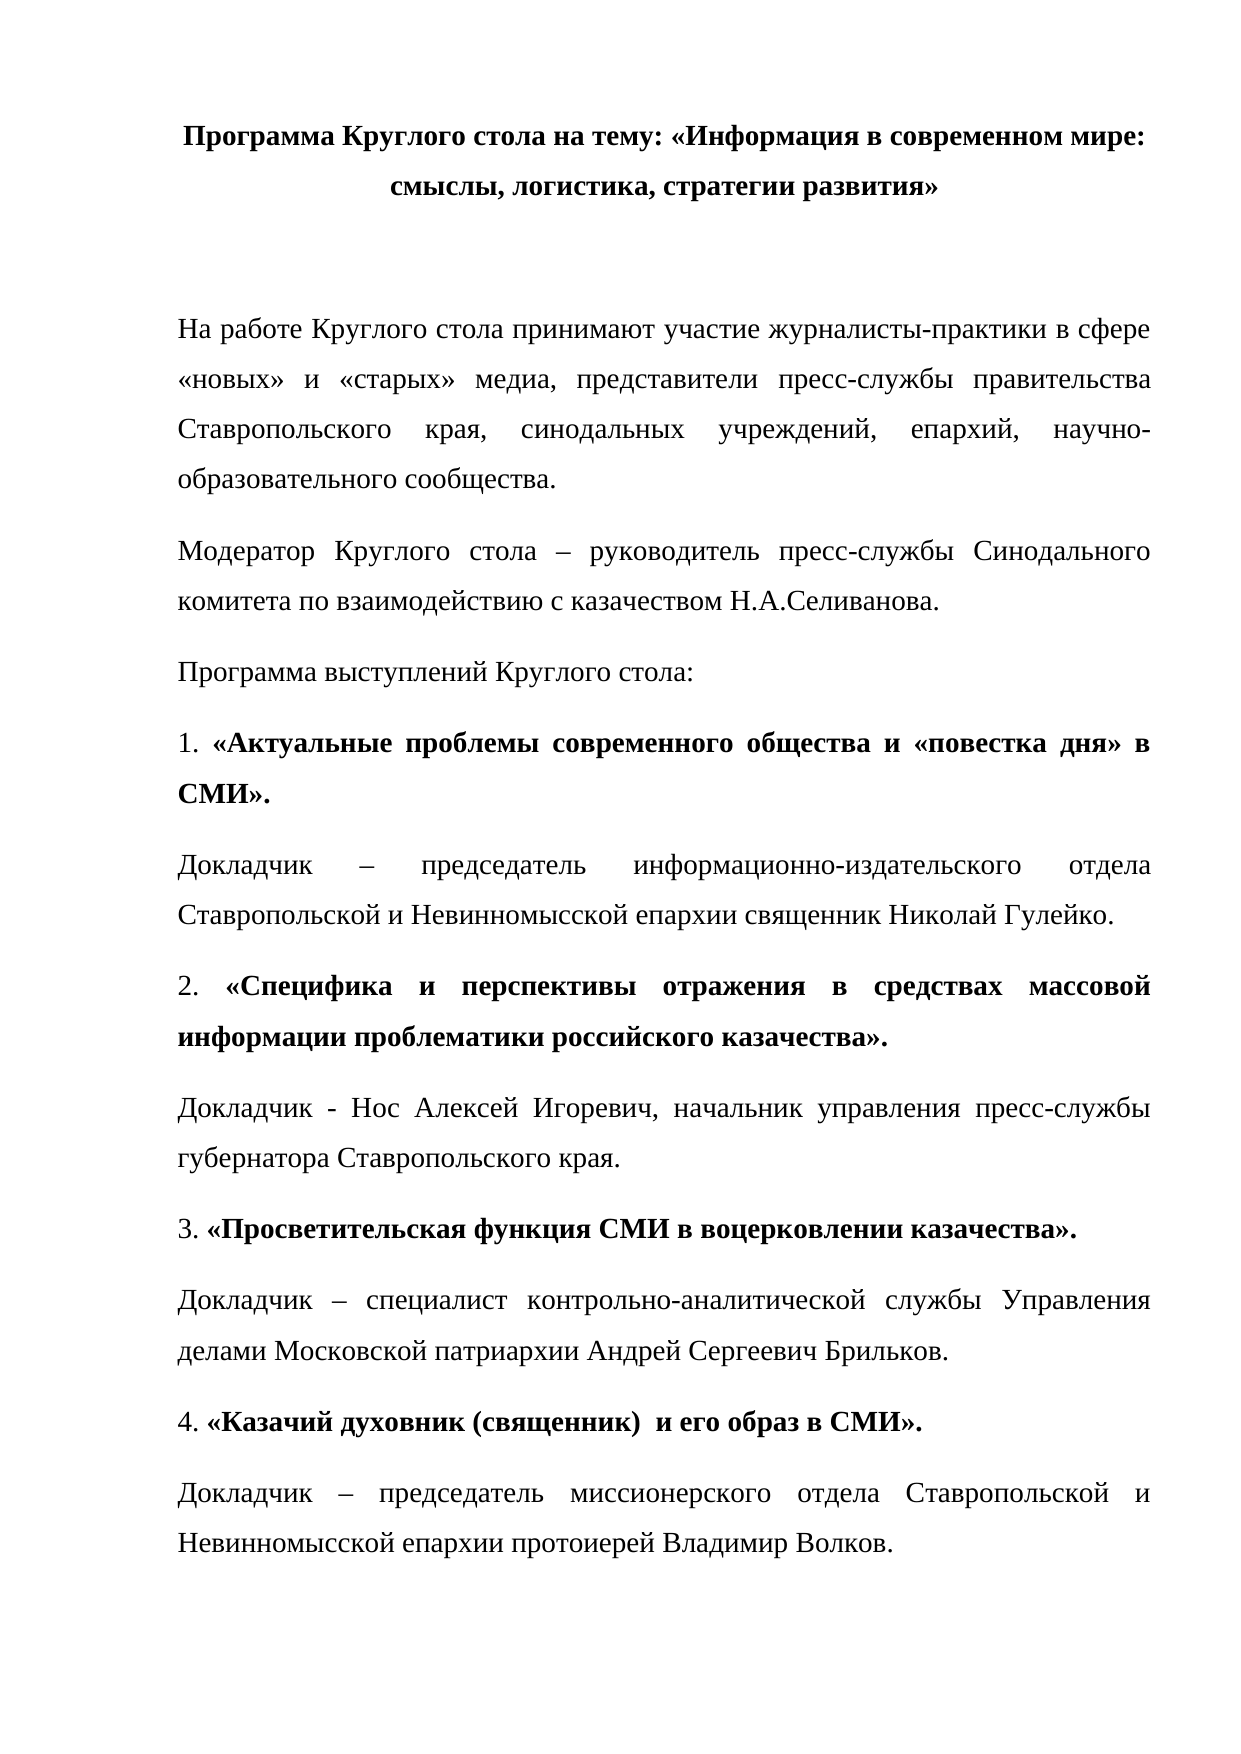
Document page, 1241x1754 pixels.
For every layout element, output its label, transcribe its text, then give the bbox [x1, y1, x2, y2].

text На работе Круглого стола принимают участие журналисты-практики в сфере «новых» и «старых» медиа, представители пресс-службы правительства Ставропольского края, синодальных учреждений, епархий, научно-образовательного сообщества. [177, 311, 1152, 495]
text Программа выступлений Круглого стола: [177, 654, 1152, 688]
text Программа Круглого стола на тему: «Информация в современном мире: смыслы, логистика, стратегии развития» [177, 118, 1152, 202]
text Модератор Круглого стола – руководитель пресс-службы Синодального комитета по взаимодействию с казачеством Н.А.Селиванова. [177, 533, 1152, 617]
text Докладчик – председатель информационно-издательского отдела Ставропольской и Невинномысской епархии священник Николай Гулейко. [177, 847, 1152, 931]
text 1. «Актуальные проблемы современного общества и «повестка дня» в СМИ». [177, 725, 1152, 809]
text Докладчик – специалист контрольно-аналитической службы Управления делами Московской патриархии Андрей Сергеевич Брильков. [177, 1282, 1152, 1366]
text 4. «Казачий духовник (священник) и его образ в СМИ». [177, 1404, 1152, 1437]
text 2. «Специфика и перспективы отражения в средствах массовой информации проблематики российского казачества». [177, 968, 1152, 1052]
text 3. «Просветительская функция СМИ в воцерковлении казачества». [177, 1211, 1152, 1245]
text Докладчик – председатель миссионерского отдела Ставропольской и Невинномысской епархии протоиерей Владимир Волков. [177, 1475, 1152, 1559]
text Докладчик - Нос Алексей Игоревич, начальник управления пресс-службы губернатора Ставропольского края. [177, 1090, 1152, 1174]
